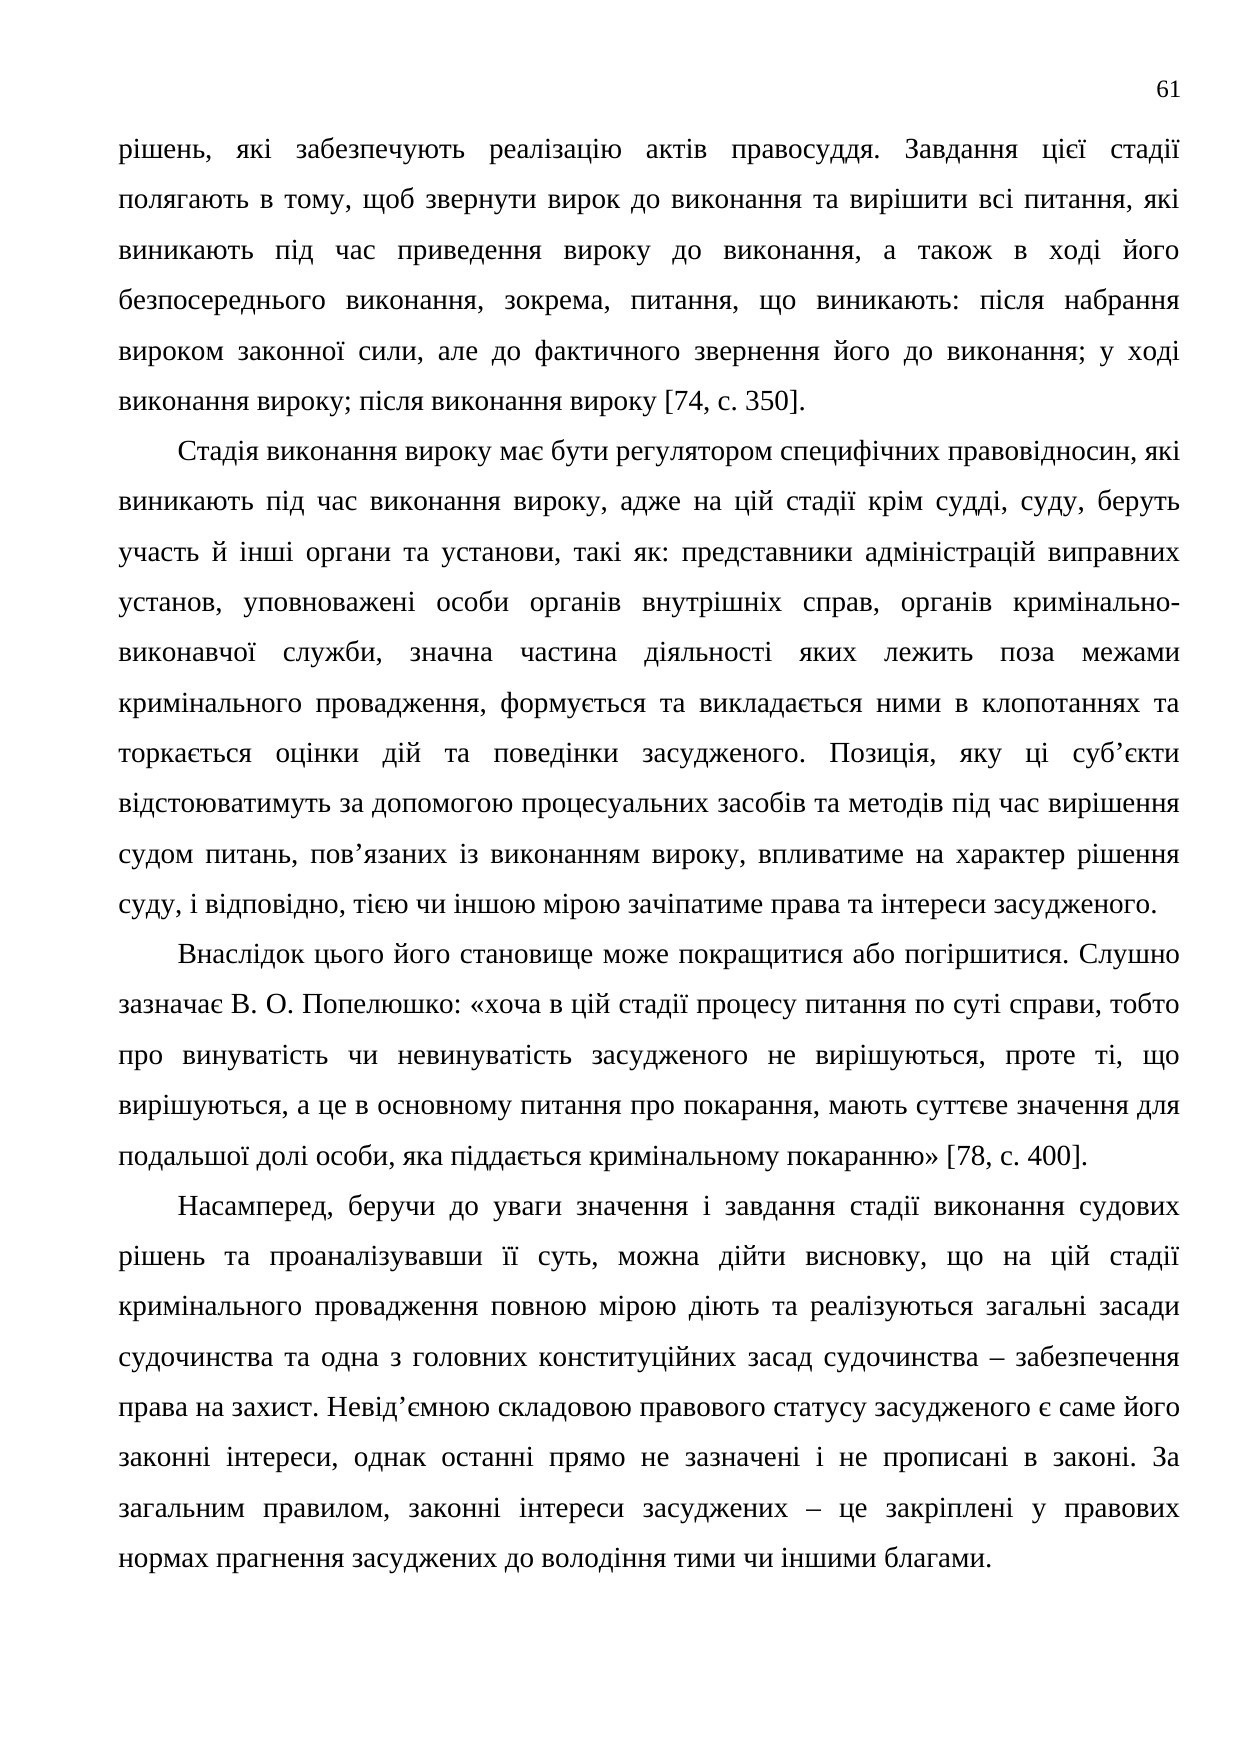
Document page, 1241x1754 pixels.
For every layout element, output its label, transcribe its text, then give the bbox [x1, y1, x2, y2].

text Насамперед, беручи до уваги значення і завдання стадії виконання судових рішень та проаналізувавши її суть, можна дійти висновку, що на цій стадії кримінального провадження повною мірою діють та реалізуються загальні засади судочинства та одна з головних конституційних засад судочинства – забезпечення права на захист. Невід’ємною складовою правового статусу засудженого є саме його законні інтереси, однак останні прямо не зазначені і не прописані в законі. За загальним правилом, законні інтереси засуджених – це закріплені у правових нормах прагнення засуджених до володіння тими чи іншими благами. [118, 1188, 1181, 1574]
text Внаслідок цього його становище може покращитися або погіршитися. Слушно зазначає В. О. Попелюшко: «хоча в цій стадії процесу питання по суті справи, тобто про винуватість чи невинуватість засудженого не вирішуються, проте ті, що вирішуються, а це в основному питання про покарання, мають суттєве значення для подальшої долі особи, яка піддається кримінальному покаранню» [78, c. 400]. [118, 936, 1181, 1171]
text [118, 131, 1181, 416]
text Стадія виконання вироку має бути регулятором специфічних правовідносин, які виникають під час виконання вироку, адже на цій стадії крім судді, суду, беруть участь й інші органи та установи, такі як: представники адміністрацій виправних установ, уповноважені особи органів внутрішніх справ, органів кримінально-виконавчої служби, значна частина діяльності яких лежить поза межами кримінального провадження, формується та викладається ними в клопотаннях та торкається оцінки дій та поведінки засудженого. Позиція, яку ці суб’єкти відстоюватимуть за допомогою процесуальних засобів та методів під час вирішення судом питань, пов’язаних із виконанням вироку, впливатиме на характер рішення суду, і відповідно, тією чи іншою мірою зачіпатиме права та інтереси засудженого. [118, 433, 1181, 919]
